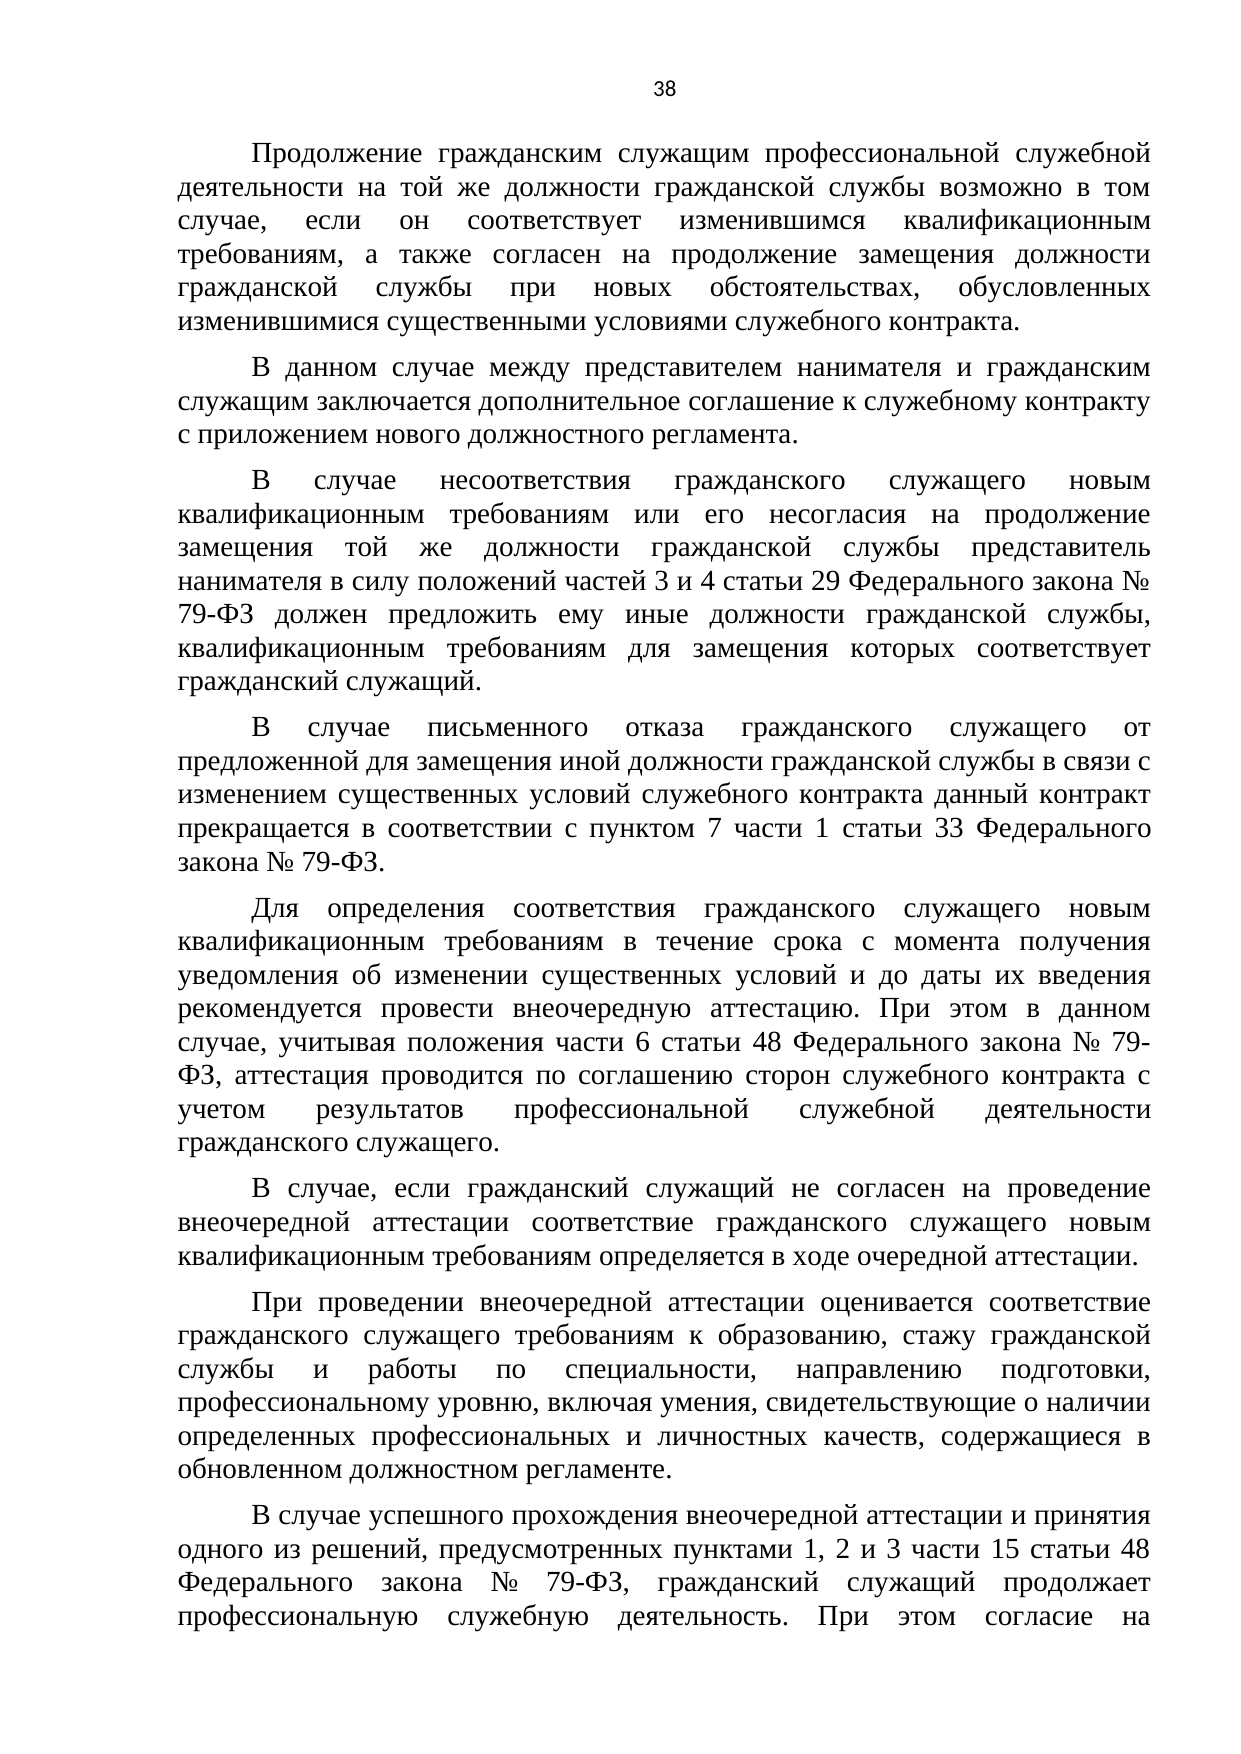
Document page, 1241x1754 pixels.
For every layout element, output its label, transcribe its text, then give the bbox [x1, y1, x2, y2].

text В случае, если гражданский служащий не согласен на проведение внеочередной аттестации соответствие гражданского служащего новым квалификационным требованиям определяется в ходе очередной аттестации. [177, 1171, 1152, 1271]
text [177, 1497, 1152, 1632]
text При проведении внеочередной аттестации оценивается соответствие гражданского служащего требованиям к образованию, стажу гражданской службы и работы по специальности, направлению подготовки, профессиональному уровню, включая умения, свидетельствующие о наличии определенных профессиональных и личностных качеств, содержащиеся в обновленном должностном регламенте. [177, 1284, 1152, 1485]
text Продолжение гражданским служащим профессиональной служебной деятельности на той же должности гражданской службы возможно в том случае, если он соответствует изменившимся квалификационным требованиям, а также согласен на продолжение замещения должности гражданской службы при новых обстоятельствах, обусловленных изменившимися существенными условиями служебного контракта. [177, 135, 1152, 337]
text В случае несоответствия гражданского служащего новым квалификационным требованиям или его несогласия на продолжение замещения той же должности гражданской службы представитель нанимателя в силу положений частей 3 и 4 статьи 29 Федерального закона № 79-ФЗ должен предложить ему иные должности гражданской службы, квалификационным требованиям для замещения которых соответствует гражданский служащий. [177, 462, 1152, 697]
text В случае письменного отказа гражданского служащего от предложенной для замещения иной должности гражданской службы в связи с изменением существенных условий служебного контракта данный контракт прекращается в соответствии с пунктом 7 части 1 статьи 33 Федерального закона № 79-ФЗ. [177, 709, 1152, 877]
text В данном случае между представителем нанимателя и гражданским служащим заключается дополнительное соглашение к служебному контракту с приложением нового должностного регламента. [177, 349, 1152, 450]
text Для определения соответствия гражданского служащего новым квалификационным требованиям в течение срока с момента получения уведомления об изменении существенных условий и до даты их введения рекомендуется провести внеочередную аттестацию. При этом в данном случае, учитывая положения части 6 статьи 48 Федерального закона № 79-ФЗ, аттестация проводится по соглашению сторон служебного контракта с учетом результатов профессиональной служебной деятельности гражданского служащего. [177, 890, 1152, 1158]
